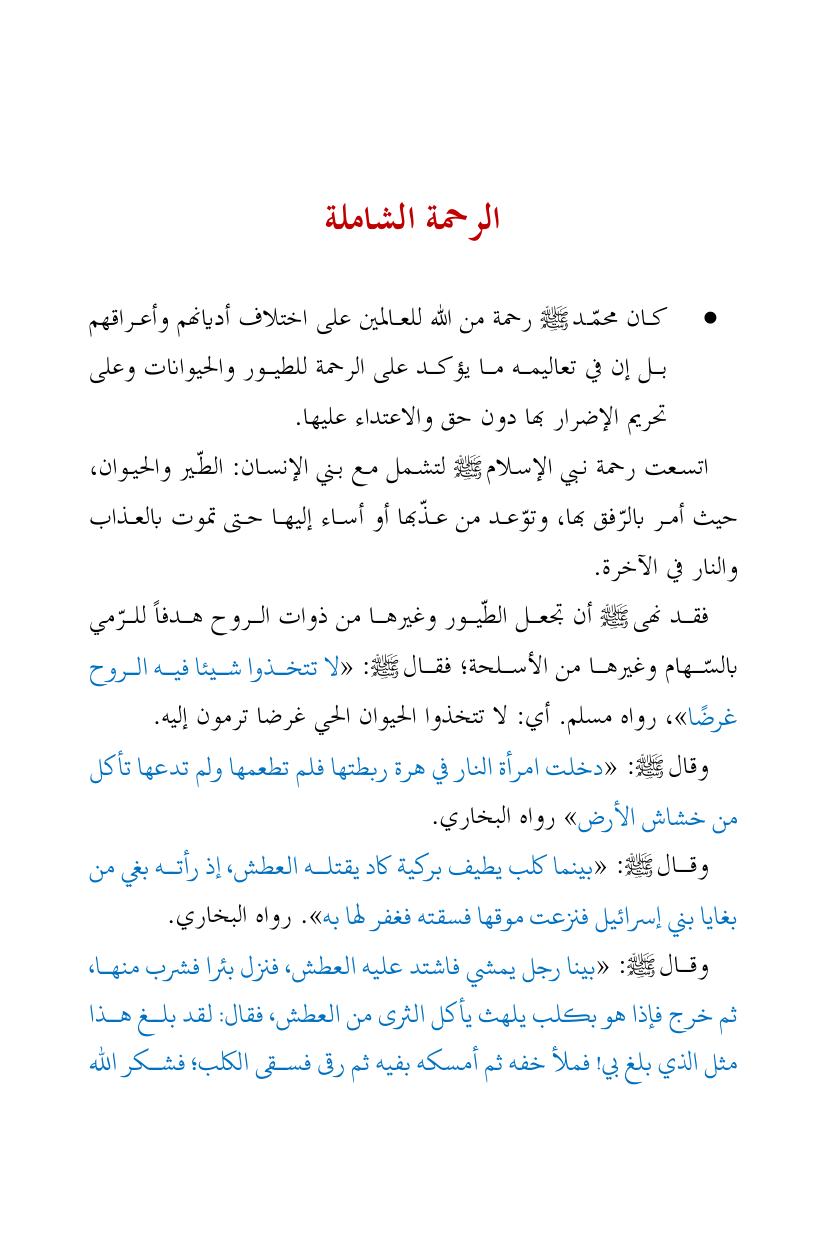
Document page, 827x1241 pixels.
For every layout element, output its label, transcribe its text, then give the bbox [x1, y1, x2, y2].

text اتسعت رحمة نبي الإسلام ج لتشمل مع بني الإنسان: الطّير والحيوان، حيث أمر بالرّفق بها، وتوّعد من عذّبها أو أساء إليها حتى تموت بالعذاب والنار في الآخرة. [89, 443, 738, 593]
list كان محمّد ج رحمة من الله للعالمين على اختلاف أديانهم وأعراقهم بل إن في تعاليمه ما يؤكد على الرحمة للطيور والحيوانات وعلى تحريم الإضرار بها دون حق والاعتداء عليها. [89, 293, 703, 443]
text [89, 941, 738, 1086]
text فقد نهى ج أن تجعل الطّيور وغيرها من ذوات الروح هدفاً للرّمي بالسّهام وغيرها من الأسلحة؛ فقال ج: «لا تتخذوا شيئا فيه الروح غرضًا»، رواه مسلم. أي: لا تتخذوا الحيوان الحي غرضا ترمون إليه. [89, 593, 738, 742]
text وقال ج: «بينما كلب يطيف بركية كاد يقتله العطش، إذ رأته بغي من بغايا بني إسرائيل فنزعت موقها فسقته فغفر لها به». رواه البخاري. [89, 842, 738, 941]
text الرحمة الشاملة [89, 186, 738, 256]
text وقال ج: «دخلت امرأة النار في هرة ربطتها فلم تطعمها ولم تدعها تأكل من خشاش الأرض» رواه البخاري. [89, 742, 738, 842]
